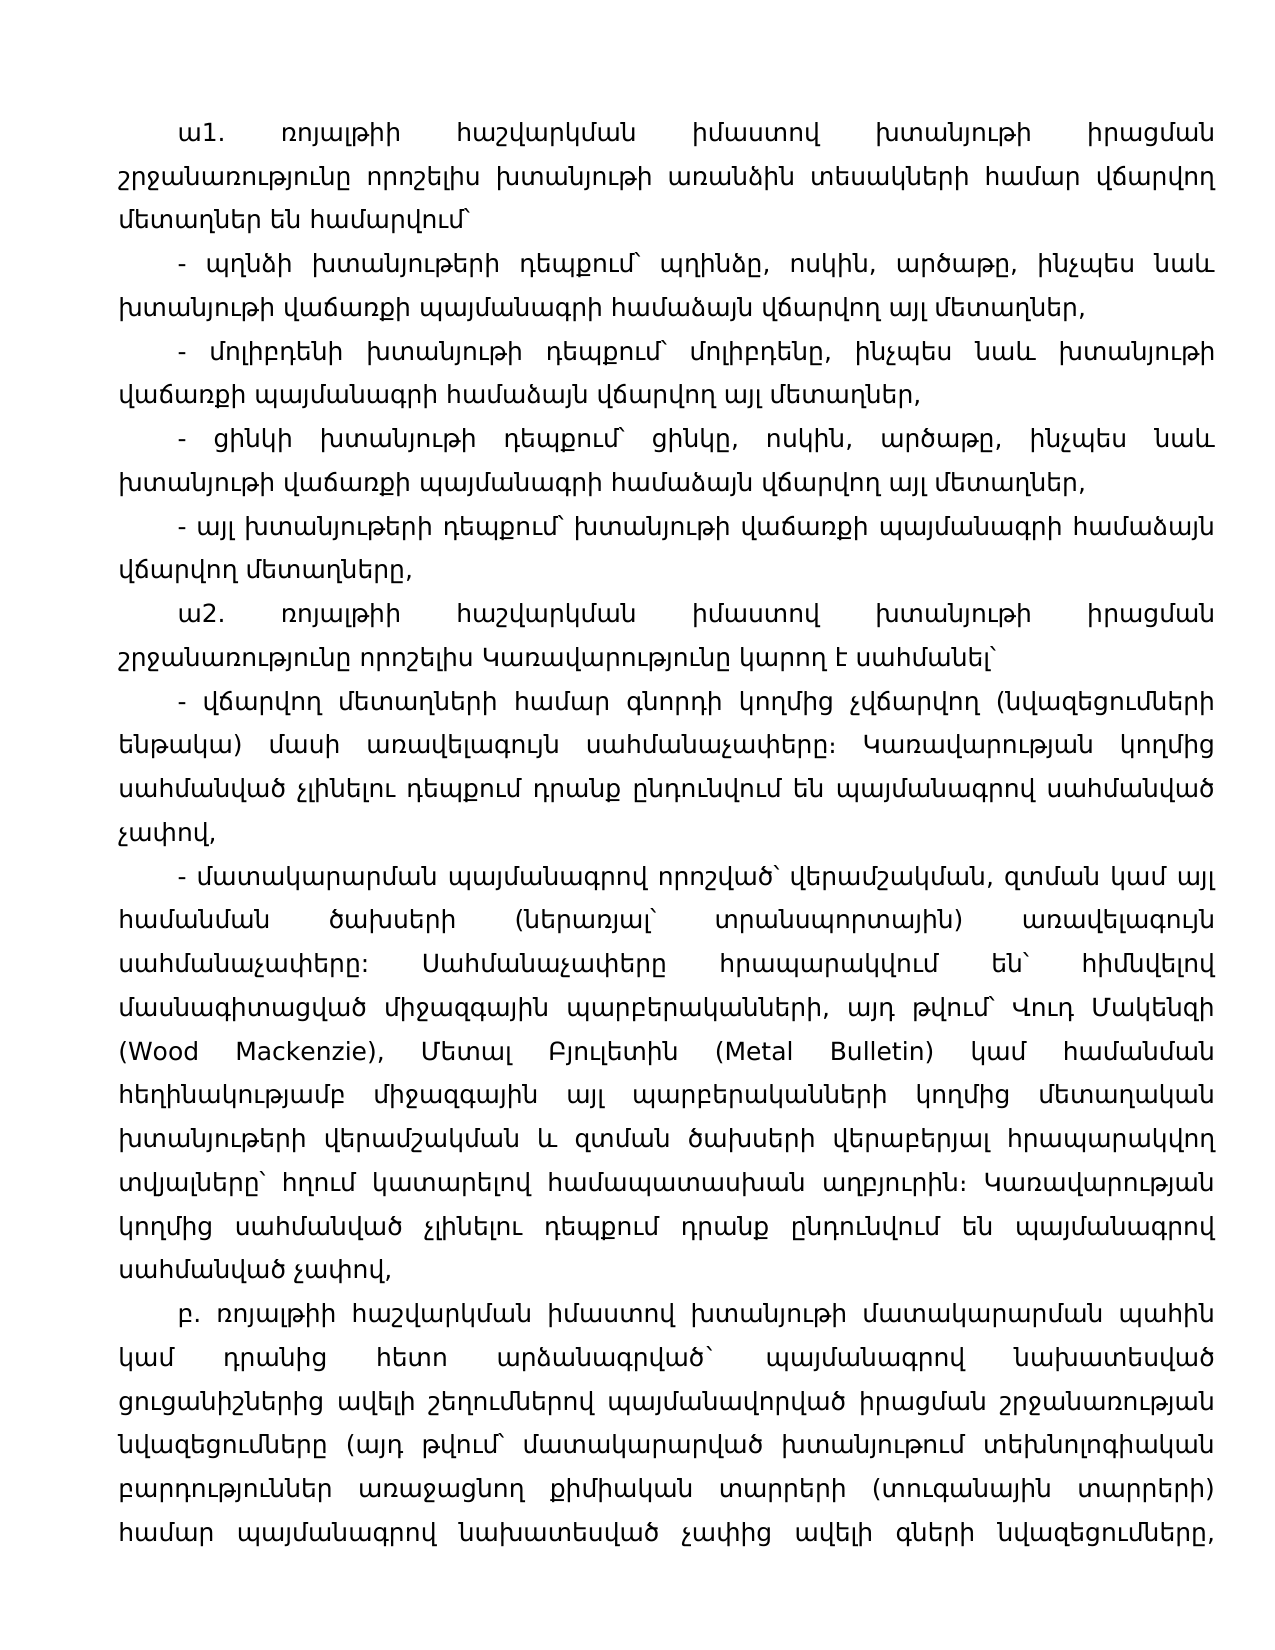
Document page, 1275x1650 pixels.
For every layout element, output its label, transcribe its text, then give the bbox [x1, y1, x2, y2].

text - այլ խտանյութերի դեպքում՝ խտանյութի վաճառքի պայմանագրի համաձայն վճարվող մետաղները, [118, 512, 1216, 585]
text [118, 1299, 1216, 1547]
text - պղնձի խտանյութերի դեպքում՝ պղինձը, ոսկին, արծաթը, ինչպես նաև խտանյութի վաճառքի պայմանագրի համաձայն վճարվող այլ մետաղներ, [118, 249, 1216, 322]
text ա1. ռոյալթիի հաշվարկման իմաստով խտանյութի իրացման շրջանառությունը որոշելիս խտանյութի առանձին տեսակների համար վճարվող մետաղներ են համարվում՝ [118, 118, 1216, 235]
text - վճարվող մետաղների համար գնորդի կողմից չվճարվող (նվազեցումների ենթակա) մասի առավելագույն սահմանաչափերը։ Կառավարության կողմից սահմանված չլինելու դեպքում դրանք ընդունվում են պայմանագրով սահմանված չափով, [118, 687, 1216, 847]
text - ցինկի խտանյութի դեպքում՝ ցինկը, ոսկին, արծաթը, ինչպես նաև խտանյութի վաճառքի պայմանագրի համաձայն վճարվող այլ մետաղներ, [118, 424, 1216, 497]
text - մատակարարման պայմանագրով որոշված՝ վերամշակման, զտման կամ այլ համանման ծախսերի (ներառյալ՝ տրանսպորտային) առավելագույն սահմանաչափերը: Սահմանաչափերը հրապարակվում են՝ հիմնվելով մասնագիտացված միջազգային պարբերականների, այդ թվում՝ Վուդ Մակենզի (Wood Mackenzie), Մետալ Բյուլետին (Metal Bulletin) կամ համանման հեղինակությամբ միջազգային այլ պարբերականների կողմից մետաղական խտանյութերի վերամշակման և զտման ծախսերի վերաբերյալ հրապարակվող տվյալները՝ հղում կատարելով համապատասխան աղբյուրին։ Կառավարության կողմից սահմանված չլինելու դեպքում դրանք ընդունվում են պայմանագրով սահմանված չափով, [118, 862, 1216, 1285]
text - մոլիբդենի խտանյութի դեպքում՝ մոլիբդենը, ինչպես նաև խտանյութի վաճառքի պայմանագրի համաձայն վճարվող այլ մետաղներ, [118, 337, 1216, 410]
text ա2. ռոյալթիի հաշվարկման իմաստով խտանյութի իրացման շրջանառությունը որոշելիս Կառավարությունը կարող է սահմանել՝ [118, 599, 1216, 672]
